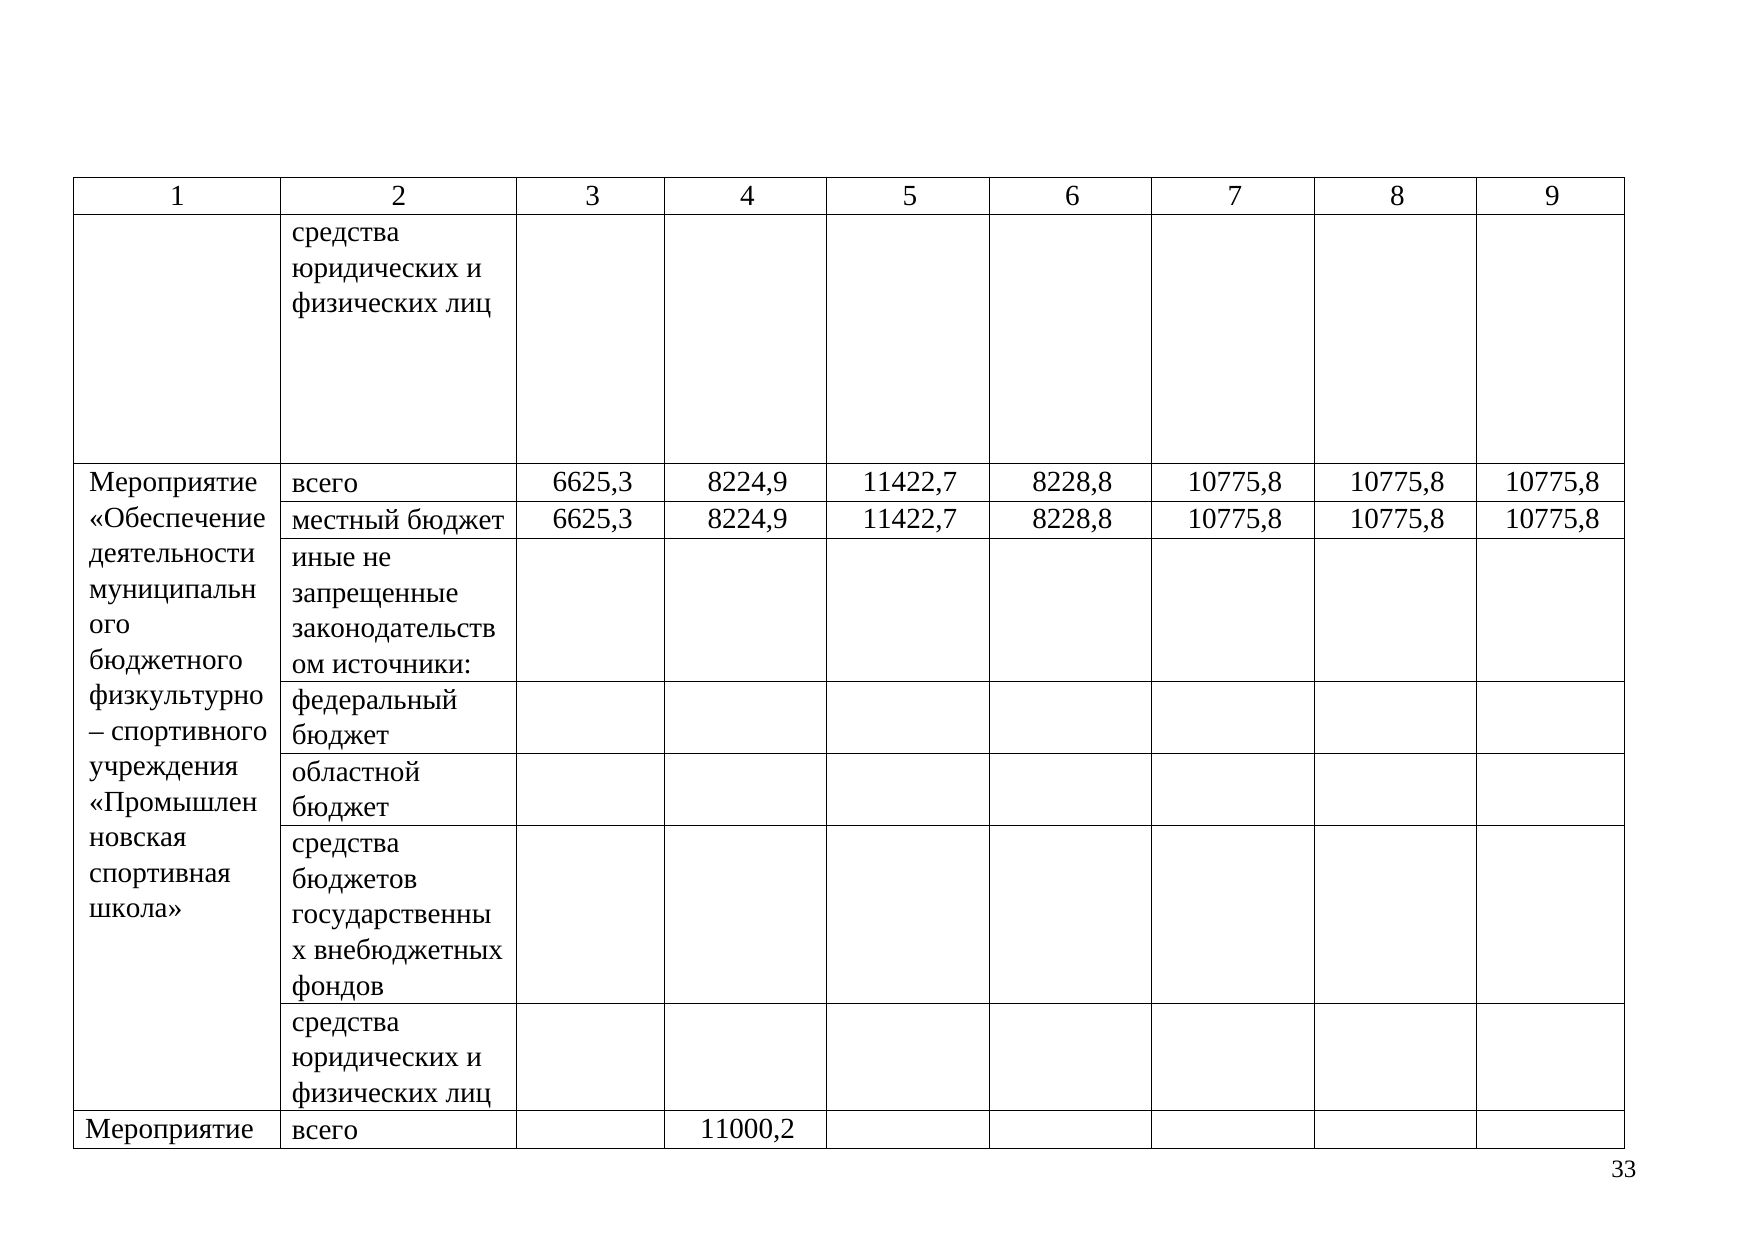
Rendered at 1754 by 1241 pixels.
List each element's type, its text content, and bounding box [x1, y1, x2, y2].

table_cell [665, 215, 826, 463]
table_cell 11422,7 [827, 502, 989, 538]
table_cell [1152, 826, 1314, 1003]
table_header 4 [665, 178, 826, 213]
table_cell [827, 1111, 989, 1148]
table_cell средства юридических и физических лиц [281, 1004, 516, 1110]
table_cell [990, 826, 1151, 1003]
table_cell [1152, 1111, 1314, 1148]
table_header 1 [74, 178, 280, 213]
table_cell иные не запрещенные законодательством источники: [281, 539, 516, 681]
table_cell [1152, 1004, 1314, 1110]
table_cell Мероприятие «Обеспечение деятельности муниципального бюджетного физкультурно – спортивного учреждения «Промышленновская спортивная школа» [74, 464, 280, 1110]
table_cell [1152, 754, 1314, 824]
table_cell [990, 754, 1151, 824]
table_cell [665, 826, 826, 1003]
table_cell 11422,7 [827, 464, 989, 501]
table_cell 8224,9 [665, 502, 826, 538]
table_cell средства бюджетов государственных внебюджетных фондов [281, 826, 516, 1003]
table_cell [665, 539, 826, 681]
table_cell местный бюджет [281, 502, 516, 538]
table_cell 10775,8 [1477, 502, 1624, 538]
table_cell всего [281, 464, 516, 501]
table_cell [990, 682, 1151, 753]
table_header 9 [1477, 178, 1624, 213]
table_cell [1152, 539, 1314, 681]
table_cell [1477, 682, 1624, 753]
table_cell [1315, 682, 1476, 753]
table_cell федеральный бюджет [281, 682, 516, 753]
table_cell [1477, 1004, 1624, 1110]
table_cell [1315, 754, 1476, 824]
table_cell [1152, 215, 1314, 463]
table_cell 10775,8 [1477, 464, 1624, 501]
table_cell 10775,8 [1152, 464, 1314, 501]
table_header 7 [1152, 178, 1314, 213]
table_cell [827, 215, 989, 463]
table_cell [517, 754, 664, 824]
table_cell [1315, 1111, 1476, 1148]
table_cell 10775,8 [1315, 502, 1476, 538]
table_cell [1477, 1111, 1624, 1148]
table_cell 11000,2 [665, 1111, 826, 1148]
table_cell [827, 1004, 989, 1110]
table_cell 6625,3 [517, 464, 664, 501]
table_cell [517, 1004, 664, 1110]
table_header 5 [827, 178, 989, 213]
table_cell [827, 754, 989, 824]
table_cell [1477, 826, 1624, 1003]
table_header 2 [281, 178, 516, 213]
table_cell областной бюджет [281, 754, 516, 824]
table_cell [517, 1111, 664, 1148]
table_cell [665, 1004, 826, 1110]
table_cell [517, 215, 664, 463]
table_cell [990, 1004, 1151, 1110]
table_cell 10775,8 [1152, 502, 1314, 538]
table_cell [1477, 539, 1624, 681]
table_cell [1477, 754, 1624, 824]
table_cell [990, 539, 1151, 681]
table_cell всего [281, 1111, 516, 1148]
table_cell [1315, 826, 1476, 1003]
table_cell [827, 826, 989, 1003]
table_cell [990, 1111, 1151, 1148]
table_header 6 [990, 178, 1151, 213]
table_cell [74, 1111, 280, 1148]
table_cell [517, 539, 664, 681]
table_cell 8224,9 [665, 464, 826, 501]
table_cell [665, 754, 826, 824]
table_cell [990, 215, 1151, 463]
table_cell 8228,8 [990, 502, 1151, 538]
table_cell [1315, 215, 1476, 463]
table_cell [517, 826, 664, 1003]
table_cell 10775,8 [1315, 464, 1476, 501]
table_header 3 [517, 178, 664, 213]
table_cell [517, 682, 664, 753]
table_cell 8228,8 [990, 464, 1151, 501]
table_cell средства юридических и физических лиц [281, 215, 516, 463]
table_cell [827, 682, 989, 753]
table_header 8 [1315, 178, 1476, 213]
table_cell [1152, 682, 1314, 753]
table_cell [827, 539, 989, 681]
table_cell [665, 682, 826, 753]
table_cell [1315, 539, 1476, 681]
table_cell [1315, 1004, 1476, 1110]
table_cell 6625,3 [517, 502, 664, 538]
table_cell [1477, 215, 1624, 463]
